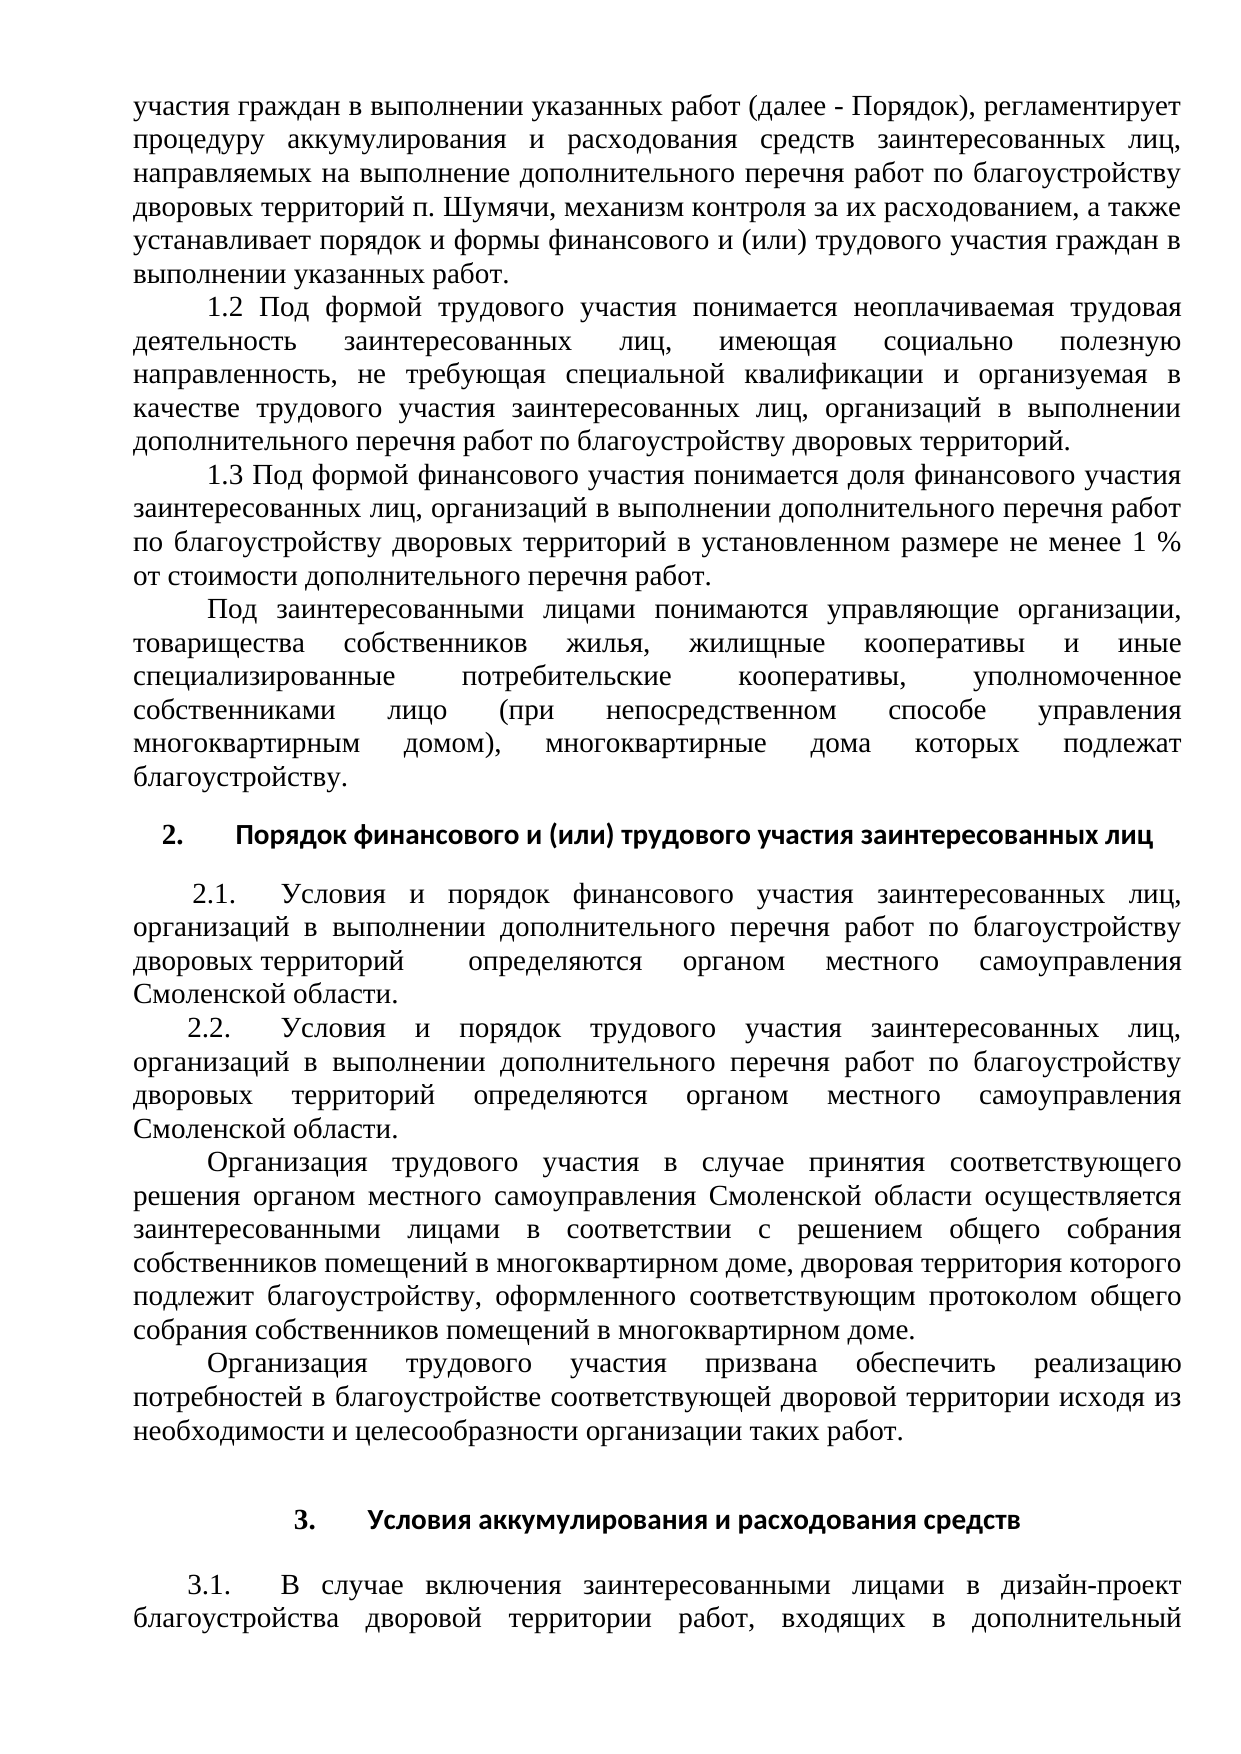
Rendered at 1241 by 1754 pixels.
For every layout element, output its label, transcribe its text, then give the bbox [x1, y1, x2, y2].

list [133, 89, 1182, 290]
text 1.2 Под формой трудового участия понимается неоплачиваемая трудовая деятельность заинтересованных лиц, имеющая социально полезную направленность, не требующая специальной квалификации и организуемая в качестве трудового участия заинтересованных лиц, организаций в выполнении дополнительного перечня работ по благоустройству дворовых территорий. [133, 290, 1182, 458]
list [133, 1567, 1182, 1634]
list Условия и порядок трудового участия заинтересованных лиц, организаций в выполнении дополнительного перечня работ по благоустройству дворовых территорий определяются органом местного самоуправления Смоленской области. [133, 1011, 1182, 1145]
list Порядок финансового и (или) трудового участия заинтересованных лиц [133, 818, 1182, 852]
list Условия и порядок финансового участия заинтересованных лиц, организаций в выполнении дополнительного перечня работ по благоустройству дворовых территорий определяются органом местного самоуправления Смоленской области. [133, 877, 1182, 1011]
text Под заинтересованными лицами понимаются управляющие организации, товарищества собственников жилья, жилищные кооперативы и иные специализированные потребительские кооперативы, уполномоченное собственниками лицо (при непосредственном способе управления многоквартирным домом), многоквартирные дома которых подлежат благоустройству. [133, 592, 1182, 793]
text Организация трудового участия призвана обеспечить реализацию потребностей в благоустройстве соответствующей дворовой территории исходя из необходимости и целесообразности организации таких работ. [133, 1346, 1182, 1447]
text 1.3 Под формой финансового участия понимается доля финансового участия заинтересованных лиц, организаций в выполнении дополнительного перечня работ по благоустройству дворовых территорий в установленном размере не менее 1 % от стоимости дополнительного перечня работ. [133, 458, 1182, 592]
list Условия аккумулирования и расходования средств [133, 1506, 1182, 1536]
text Организация трудового участия в случае принятия соответствующего решения органом местного самоуправления Смоленской области осуществляется заинтересованными лицами в соответствии с решением общего собрания собственников помещений в многоквартирном доме, дворовая территория которого подлежит благоустройству, оформленного соответствующим протоколом общего собрания собственников помещений в многоквартирном доме. [133, 1145, 1182, 1346]
